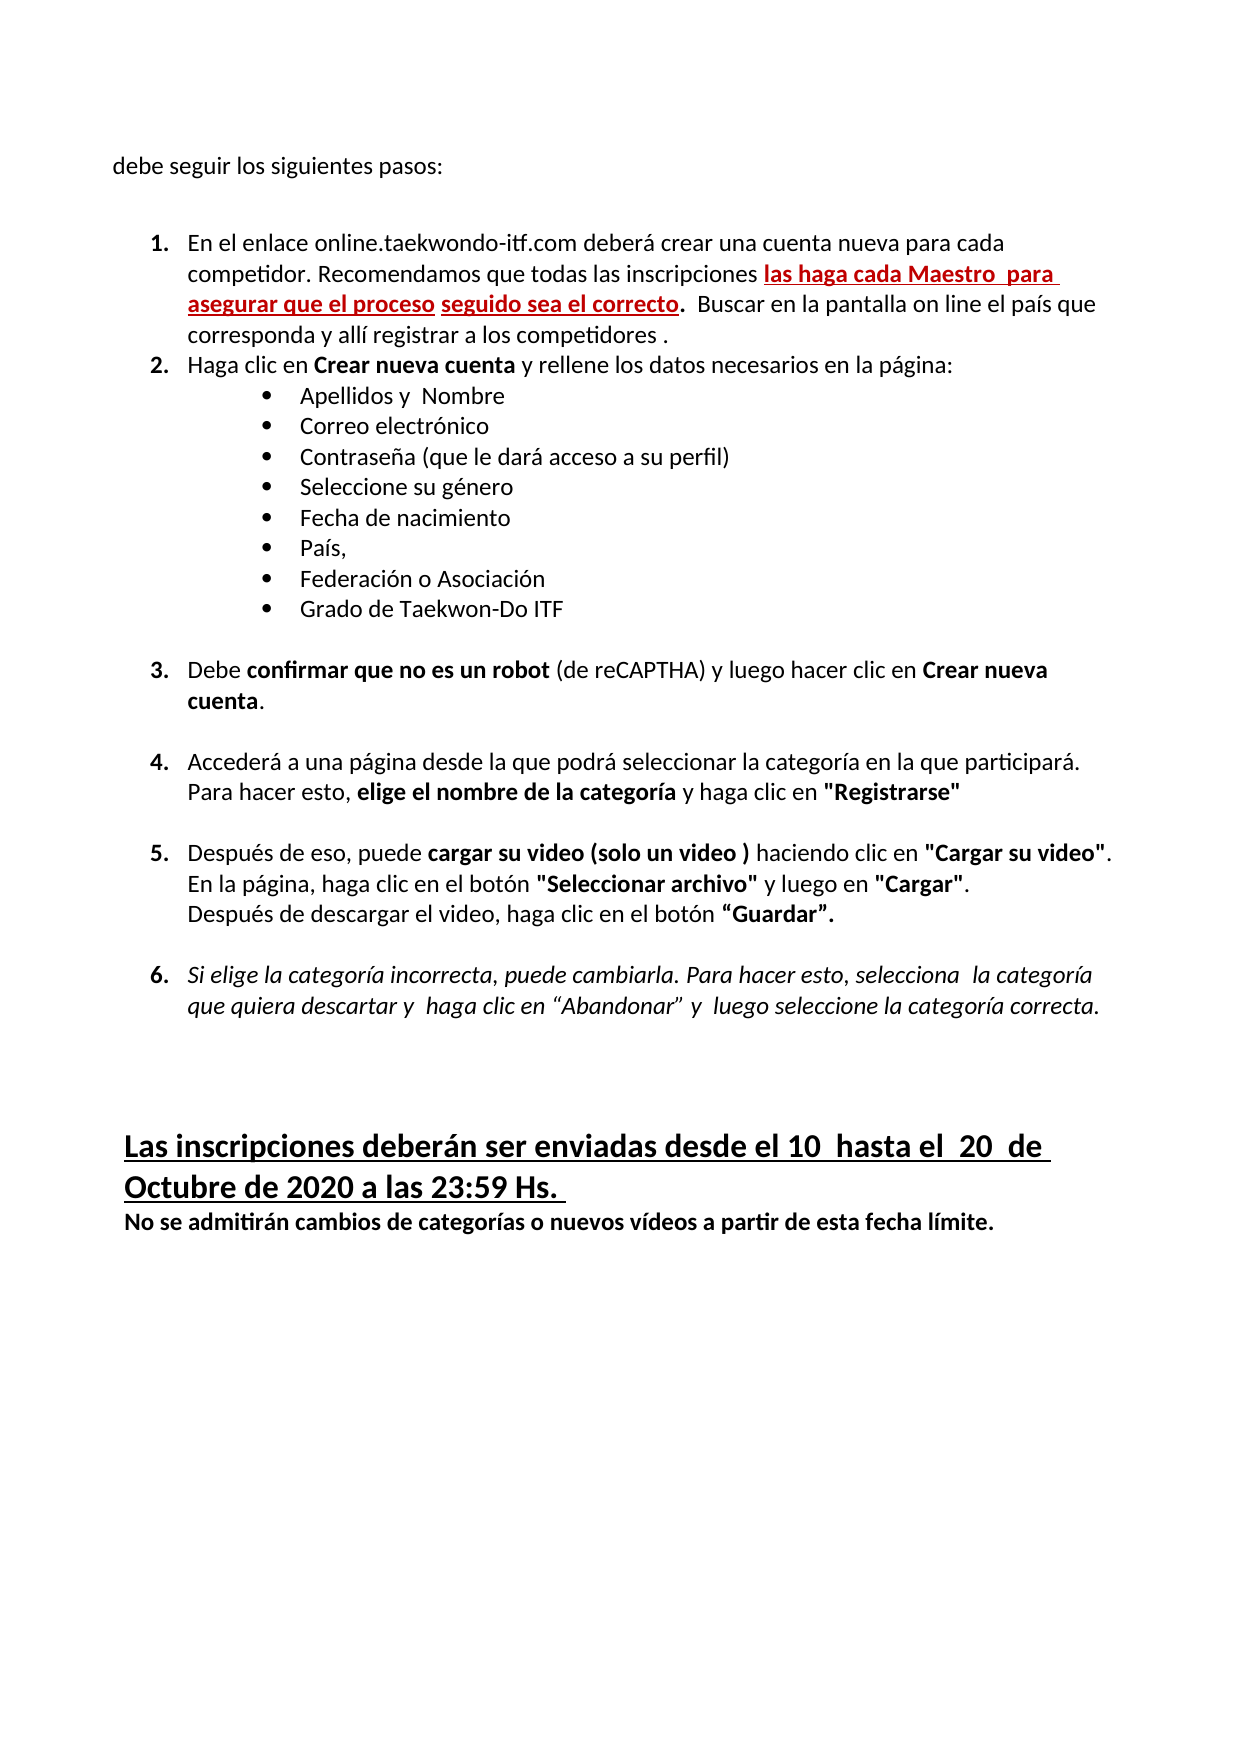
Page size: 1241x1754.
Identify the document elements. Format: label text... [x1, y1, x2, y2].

list Si elige la categoría incorrecta, puede cambiarla. Para hacer esto, selecciona la categoría que quiera descartar y haga clic en “Abandonar” y luego seleccione la categoría correcta. [150, 960, 1128, 1021]
list Federación o Asociación [262, 563, 1128, 593]
list Fecha de nacimiento [262, 502, 1128, 532]
list Grado de Taekwon-Do ITF [262, 593, 1128, 624]
list Apellidos y Nombre [262, 380, 1128, 410]
list Accederá a una página desde la que podrá seleccionar la categoría en la que participará. [150, 746, 1128, 777]
text No se admitirán cambios de categorías o nuevos vídeos a partir de esta fecha límite. [124, 1207, 1128, 1237]
text Para hacer esto, elige el nombre de la categoría y haga clic en "Registrarse" [187, 777, 1128, 807]
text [112, 150, 1128, 181]
text Después de descargar el video, haga clic en el botón “Guardar”. [187, 899, 1128, 929]
list Correo electrónico [262, 410, 1128, 441]
list Haga clic en Crear nueva cuenta y rellene los datos necesarios en la página: [150, 349, 1128, 380]
text En la página, haga clic en el botón "Seleccionar archivo" y luego en "Cargar". [187, 868, 1128, 899]
list Debe confirmar que no es un robot (de reCAPTHA) y luego hacer clic en Crear nueva cuenta. [150, 654, 1128, 716]
text Las inscripciones deberán ser enviadas desde el 10 hasta el 20 de Octubre de 2020 a las 23:59 Hs. [124, 1125, 1128, 1207]
list País, [262, 532, 1128, 563]
list En el enlace online.taekwondo-itf.com deberá crear una cuenta nueva para cada competidor. Recomendamos que todas las inscripciones las haga cada Maestro para asegurar que el proceso seguido sea el correcto. Buscar en la pantalla on line el país que corresponda y allí registrar a los competidores . [150, 227, 1128, 349]
list Seleccione su género [262, 471, 1128, 502]
list Después de eso, puede cargar su video (solo un video ) haciendo clic en "Cargar su video". [150, 838, 1128, 868]
list Contraseña (que le dará acceso a su perfil) [262, 441, 1128, 471]
